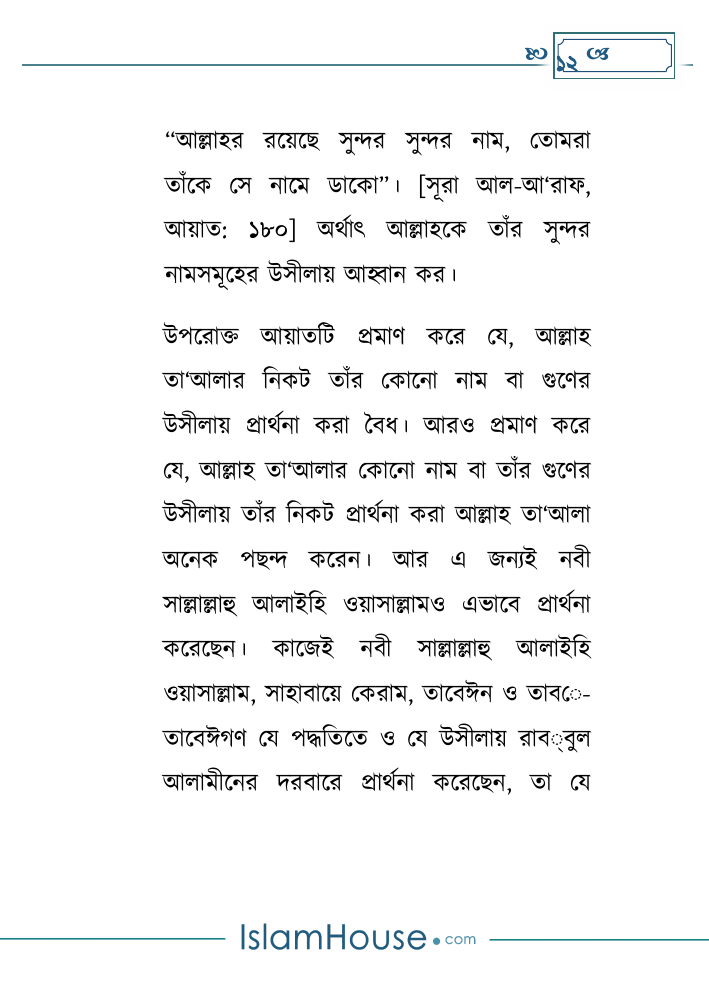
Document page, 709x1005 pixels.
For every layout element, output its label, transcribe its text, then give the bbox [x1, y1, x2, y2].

picture [233, 919, 709, 956]
text “আল্লাহর রয়েছে সুন্দর সুন্দর নাম, তোমরা তাঁকে সে নামে ডাকো”। [সূরা আল-আ‘রাফ, আয়াত: ১৮০] অর্থাৎ আল্লাহকে তাঁর সুন্দর নামসমূহের উসীলায় আহ্বান কর। [165, 118, 591, 294]
picture [0, 918, 226, 955]
